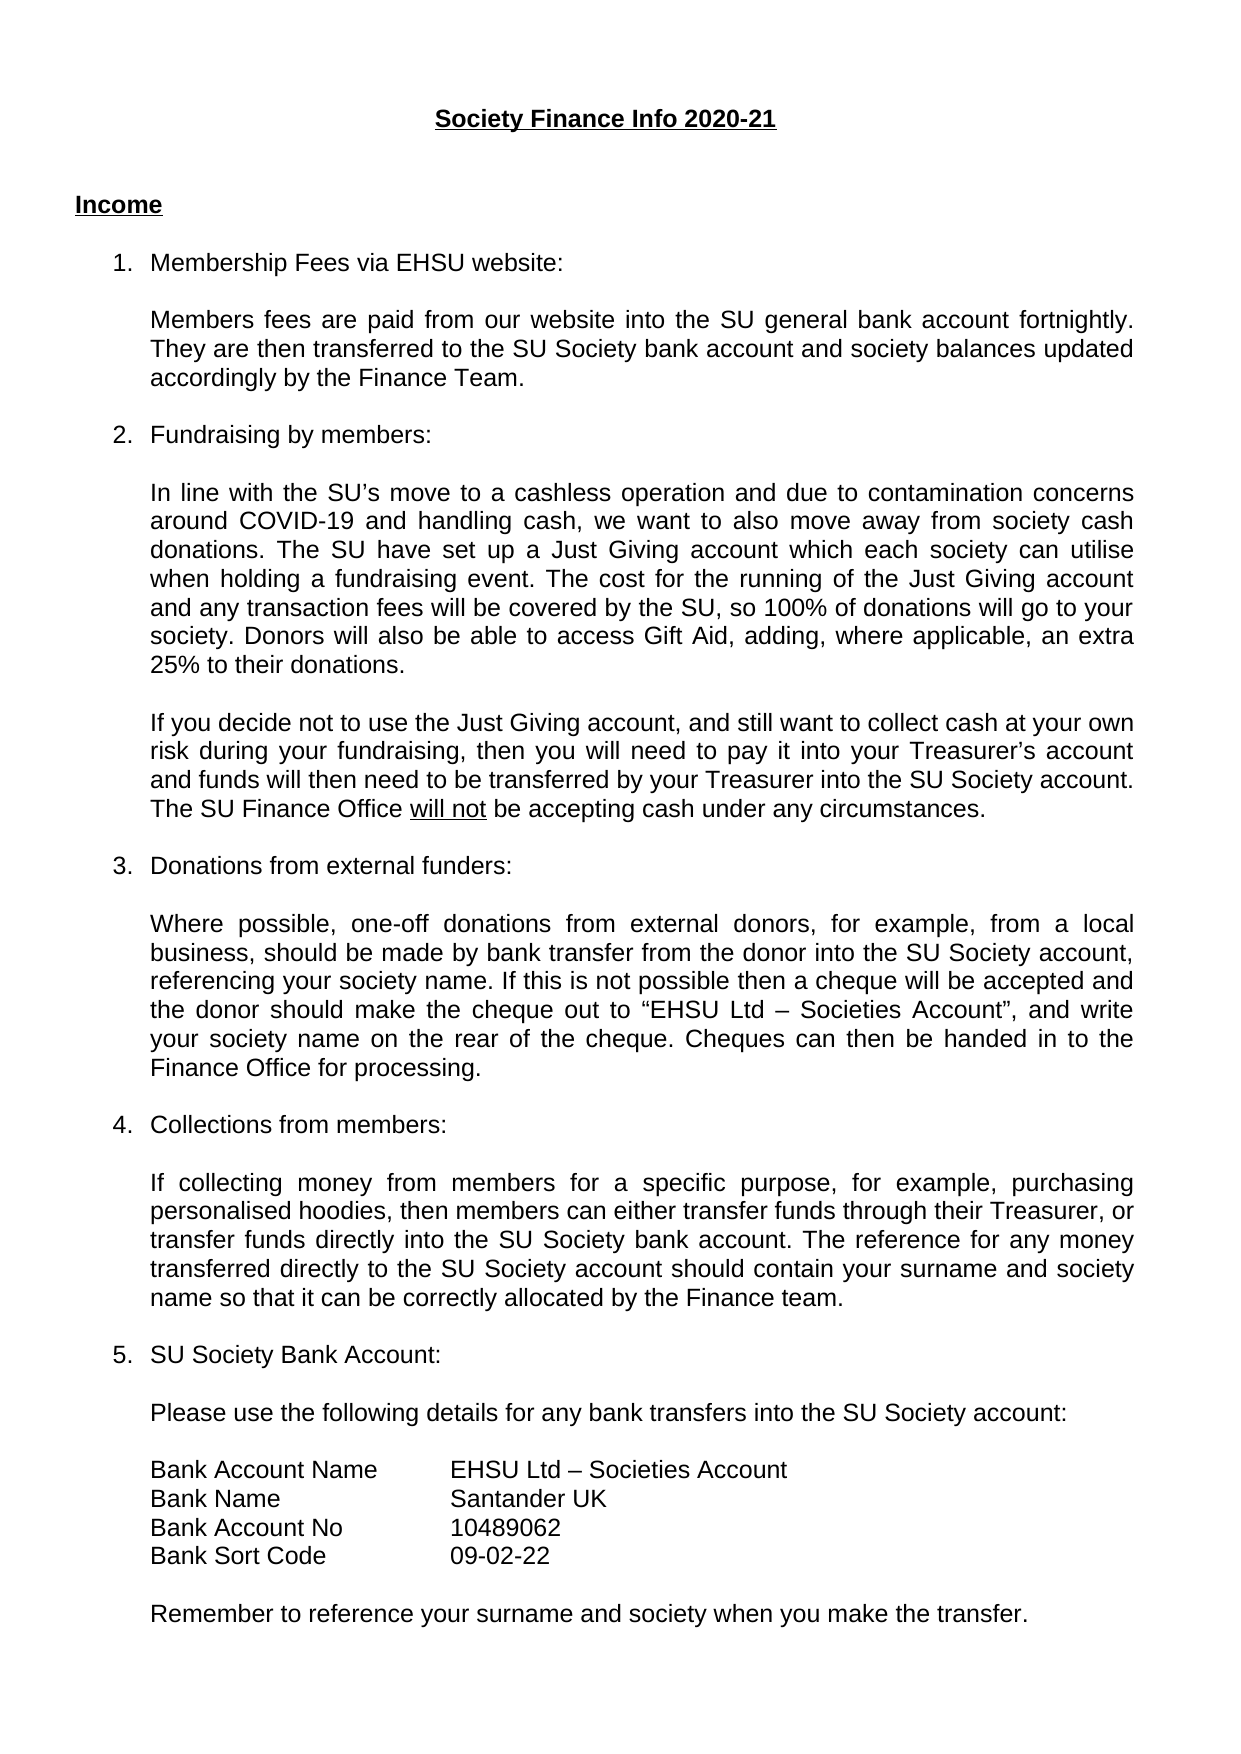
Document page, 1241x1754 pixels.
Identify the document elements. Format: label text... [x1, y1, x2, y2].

text Members fees are paid from our website into the SU general bank account fortnightly. They are then transferred to the SU Society bank account and society balances updated accordingly by the Finance Team. [150, 305, 1136, 391]
text Where possible, one-off donations from external donors, for example, from a local business, should be made by bank transfer from the donor into the SU Society account, referencing your society name. If this is not possible then a cheque will be accepted and the donor should make the cheque out to “EHSU Ltd – Societies Account”, and write your society name on the rear of the cheque. Cheques can then be handed in to the Finance Office for processing. [150, 909, 1136, 1081]
text Bank Sort Code 09-02-22 [150, 1541, 1136, 1570]
list Membership Fees via EHSU website: [112, 247, 1136, 276]
list Fundraising by members: [112, 420, 1136, 449]
text Remember to reference your surname and society when you make the transfer. [150, 1599, 1136, 1627]
text Income [75, 190, 1136, 219]
text Bank Name Santander UK [150, 1484, 1136, 1512]
text Bank Account Name EHSU Ltd – Societies Account [150, 1455, 1136, 1484]
list SU Society Bank Account: [112, 1340, 1136, 1369]
text Please use the following details for any bank transfers into the SU Society account: [150, 1397, 1136, 1426]
list Collections from members: [112, 1110, 1136, 1139]
text Bank Account No 10489062 [150, 1512, 1136, 1541]
text Society Finance Info 2020-21 [75, 104, 1136, 132]
text If you decide not to use the Just Giving account, and still want to collect cash at your own risk during your fundraising, then you will need to pay it into your Treasurer’s account and funds will then need to be transferred by your Treasurer into the SU Society account. The SU Finance Office will not be accepting cash under any circumstances. [150, 707, 1136, 822]
text In line with the SU’s move to a cashless operation and due to contamination concerns around COVID-19 and handling cash, we want to also move away from society cash donations. The SU have set up a Just Giving account which each society can utilise when holding a fundraising event. The cost for the running of the Just Giving account and any transaction fees will be covered by the SU, so 100% of donations will go to your society. Donors will also be able to access Gift Aid, adding, where applicable, an extra 25% to their donations. [150, 477, 1136, 679]
text If collecting money from members for a specific purpose, for example, purchasing personalised hoodies, then members can either transfer funds through their Treasurer, or transfer funds directly into the SU Society bank account. The reference for any money transferred directly to the SU Society account should contain your surname and society name so that it can be correctly allocated by the Finance team. [150, 1167, 1136, 1311]
list Donations from external funders: [112, 851, 1136, 880]
